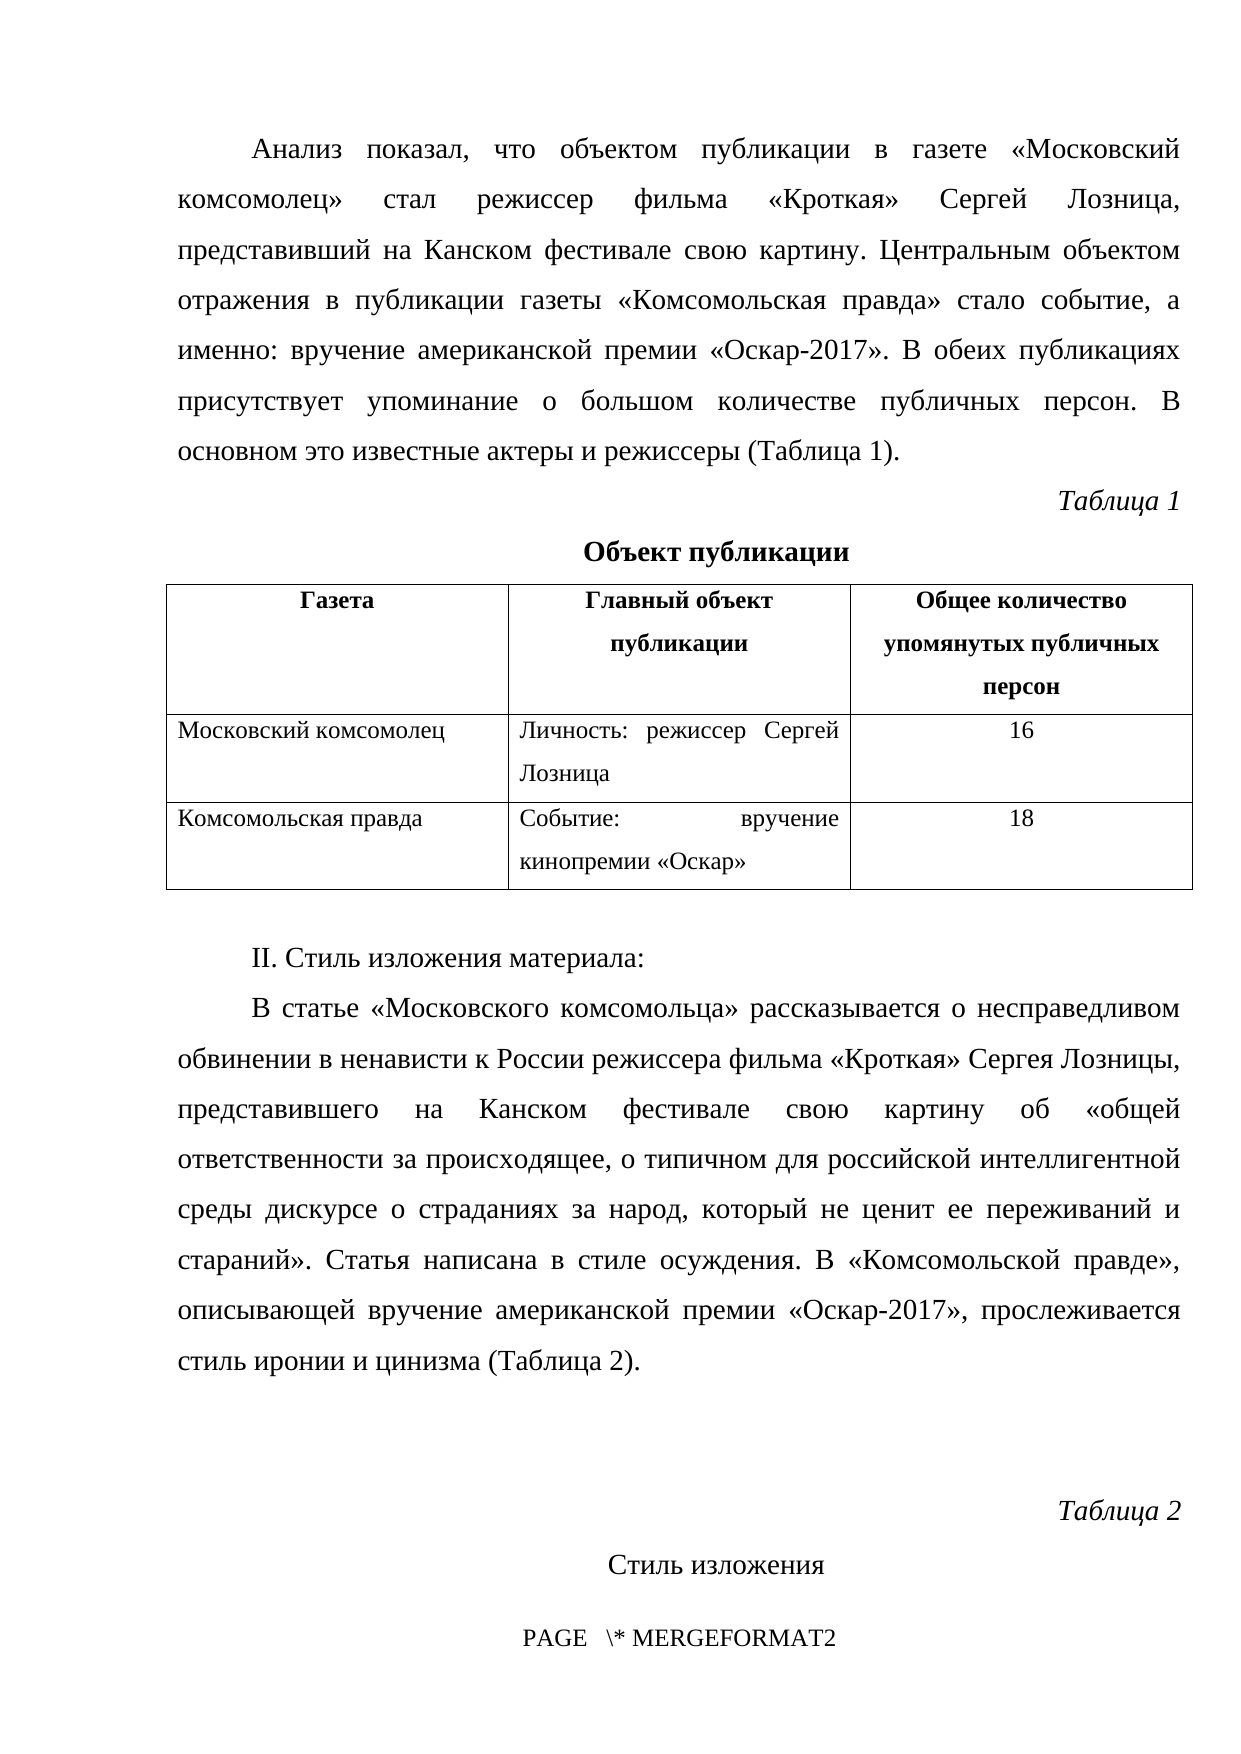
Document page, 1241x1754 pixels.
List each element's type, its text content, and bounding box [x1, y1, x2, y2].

text Стиль изложения [177, 1547, 1181, 1580]
table_cell Личность: режиссер Сергей Лозница [509, 715, 850, 802]
table_header Газета [167, 585, 508, 714]
text Объект публикации [177, 534, 1181, 567]
table_cell Комсомольская правда [167, 803, 508, 889]
table_cell 18 [851, 803, 1192, 889]
table_cell Московский комсомолец [167, 715, 508, 802]
text Таблица 2 [177, 1493, 1181, 1527]
text Таблица 1 [177, 483, 1181, 517]
list II. Стиль изложения материала: [215, 940, 1181, 974]
text Анализ показал, что объектом публикации в газете «Московский комсомолец» стал режиссер фильма «Кроткая» Сергей Лозница, представивший на Канском фестивале свою картину. Центральным объектом отражения в публикации газеты «Комсомольская правда» стало событие, а именно: вручение американской премии «Оскар-2017». В обеих публикациях присутствует упоминание о большом количестве публичных персон. В основном это известные актеры и режиссеры (Таблица 1). [177, 131, 1181, 467]
table_cell Событие: вручение кинопремии «Оскар» [509, 803, 850, 889]
table_header Главный объект публикации [509, 585, 850, 714]
text В статье «Московского комсомольца» рассказывается о несправедливом обвинении в ненависти к России режиссера фильма «Кроткая» Сергея Лозницы, представившего на Канском фестивале свою картину об «общей ответственности за происходящее, о типичном для российской интеллигентной среды дискурсе о страданиях за народ, который не ценит ее переживаний и стараний». Статья написана в стиле осуждения. В «Комсомольской правде», описывающей вручение американской премии «Оскар-2017», прослеживается стиль иронии и цинизма (Таблица 2). [177, 990, 1181, 1376]
table_header Общее количество упомянутых публичных персон [851, 585, 1192, 714]
table_cell 16 [851, 715, 1192, 802]
